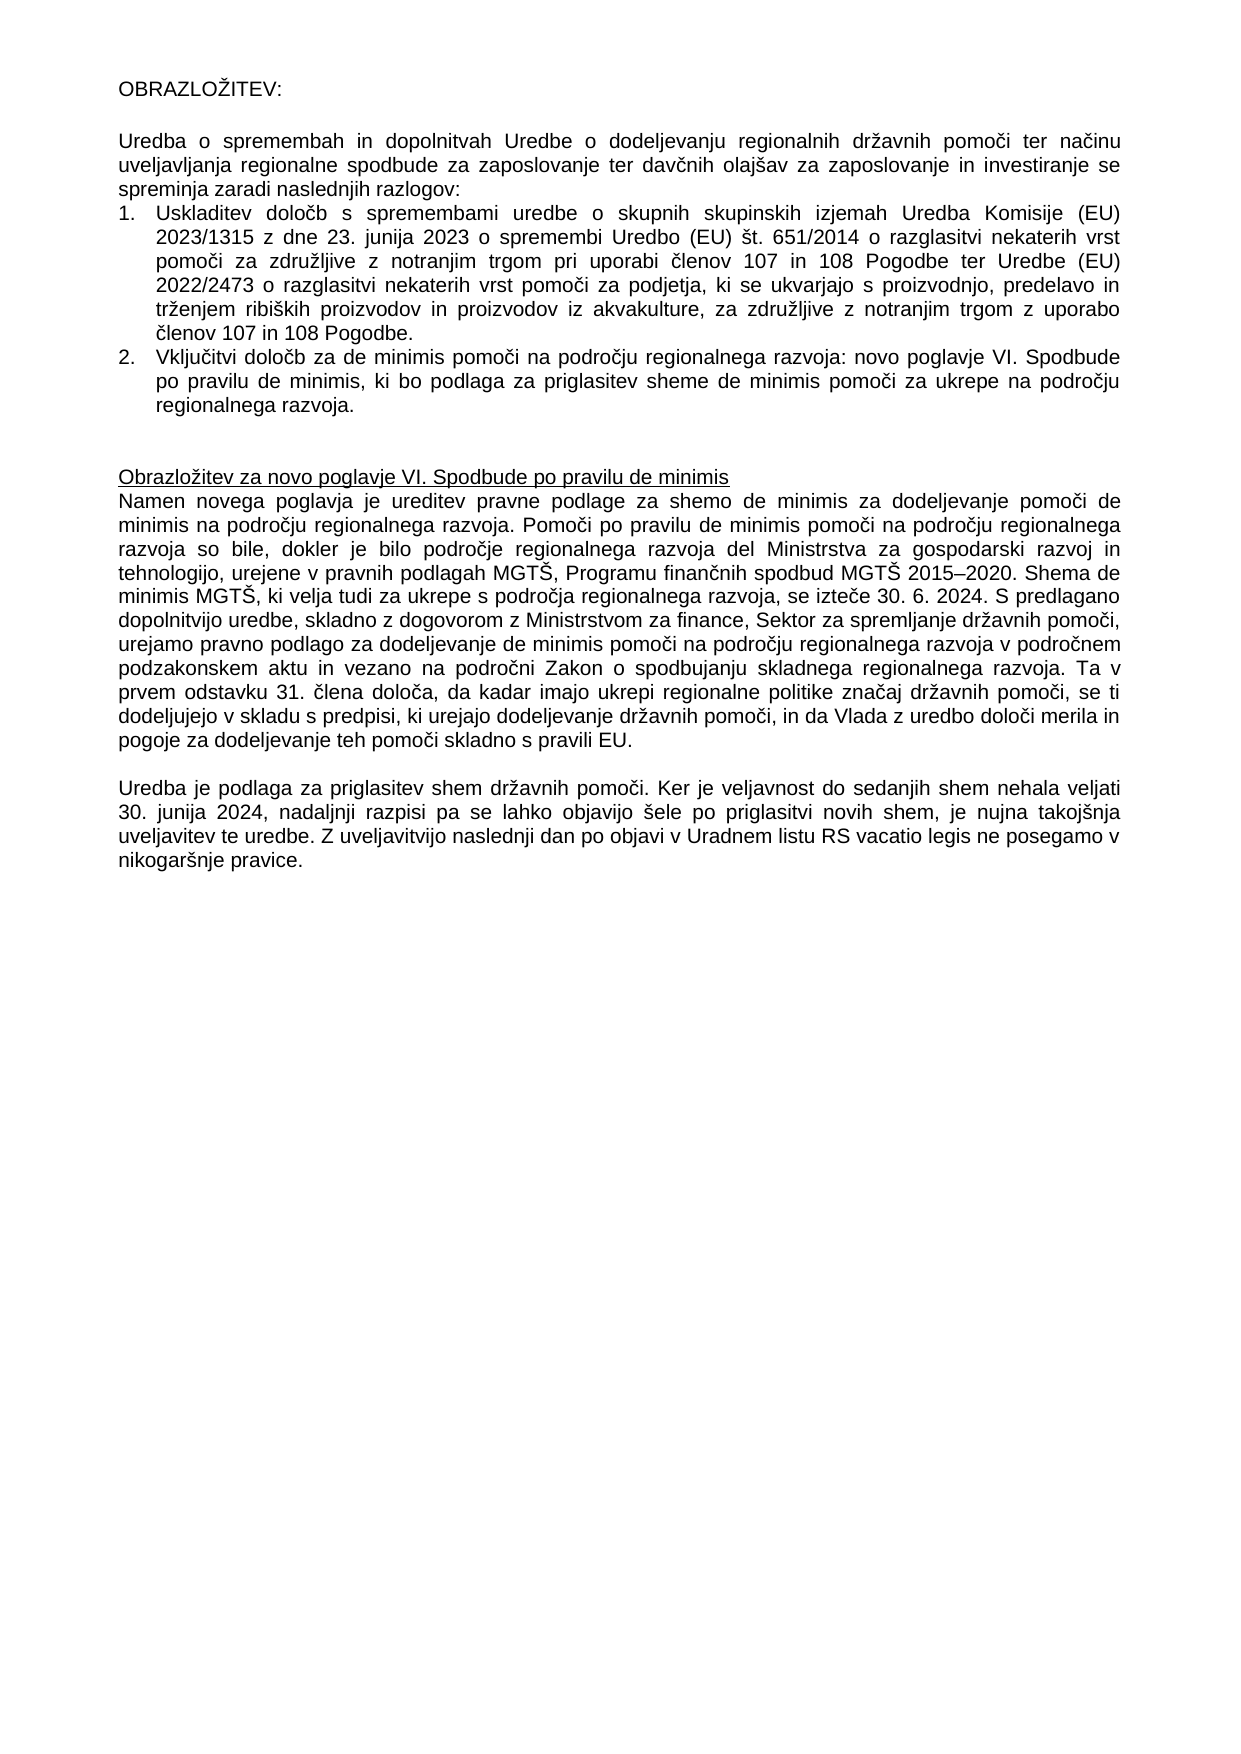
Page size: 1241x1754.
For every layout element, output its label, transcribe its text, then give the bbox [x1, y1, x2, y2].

text Namen novega poglavja je ureditev pravne podlage za shemo de minimis za dodeljevanje pomoči de minimis na področju regionalnega razvoja. Pomoči po pravilu de minimis pomoči na področju regionalnega razvoja so bile, dokler je bilo področje regionalnega razvoja del Ministrstva za gospodarski razvoj in tehnologijo, urejene v pravnih podlagah MGTŠ, Programu finančnih spodbud MGTŠ 2015‒2020. Shema de minimis MGTŠ, ki velja tudi za ukrepe s področja regionalnega razvoja, se izteče 30. 6. 2024. S predlagano dopolnitvijo uredbe, skladno z dogovorom z Ministrstvom za finance, Sektor za spremljanje državnih pomoči, urejamo pravno podlago za dodeljevanje de minimis pomoči na področju regionalnega razvoja v področnem podzakonskem aktu in vezano na področni Zakon o spodbujanju skladnega regionalnega razvoja. Ta v prvem odstavku 31. člena določa, da kadar imajo ukrepi regionalne politike značaj državnih pomoči, se ti dodeljujejo v skladu s predpisi, ki urejajo dodeljevanje državnih pomoči, in da Vlada z uredbo določi merila in pogoje za dodeljevanje teh pomoči skladno s pravili EU. [118, 488, 1122, 752]
text OBRAZLOŽITEV: [118, 75, 1122, 102]
text Uredba je podlaga za priglasitev shem državnih pomoči. Ker je veljavnost do sedanjih shem nehala veljati 30. junija 2024, nadaljnji razpisi pa se lahko objavijo šele po priglasitvi novih shem, je nujna takojšnja uveljavitev te uredbe. Z uveljavitvijo naslednji dan po objavi v Uradnem listu RS vacatio legis ne posegamo v nikogaršnje pravice. [118, 776, 1122, 872]
text Obrazložitev za novo poglavje VI. Spodbude po pravilu de minimis [118, 464, 1122, 488]
list Vključitvi določb za de minimis pomoči na področju regionalnega razvoja: novo poglavje VI. Spodbude po pravilu de minimis, ki bo podlaga za priglasitev sheme de minimis pomoči za ukrepe na področju regionalnega razvoja. [118, 345, 1122, 417]
list Uskladitev določb s spremembami uredbe o skupnih skupinskih izjemah Uredba Komisije (EU) 2023/1315 z dne 23. junija 2023 o spremembi Uredbo (EU) št. 651/2014 o razglasitvi nekaterih vrst pomoči za združljive z notranjim trgom pri uporabi členov 107 in 108 Pogodbe ter Uredbe (EU) 2022/2473 o razglasitvi nekaterih vrst pomoči za podjetja, ki se ukvarjajo s proizvodnjo, predelavo in trženjem ribiških proizvodov in proizvodov iz akvakulture, za združljive z notranjim trgom z uporabo členov 107 in 108 Pogodbe. [118, 201, 1122, 345]
text Uredba o spremembah in dopolnitvah Uredbe o dodeljevanju regionalnih državnih pomoči ter načinu uveljavljanja regionalne spodbude za zaposlovanje ter davčnih olajšav za zaposlovanje in investiranje se spreminja zaradi naslednjih razlogov: [118, 129, 1122, 201]
